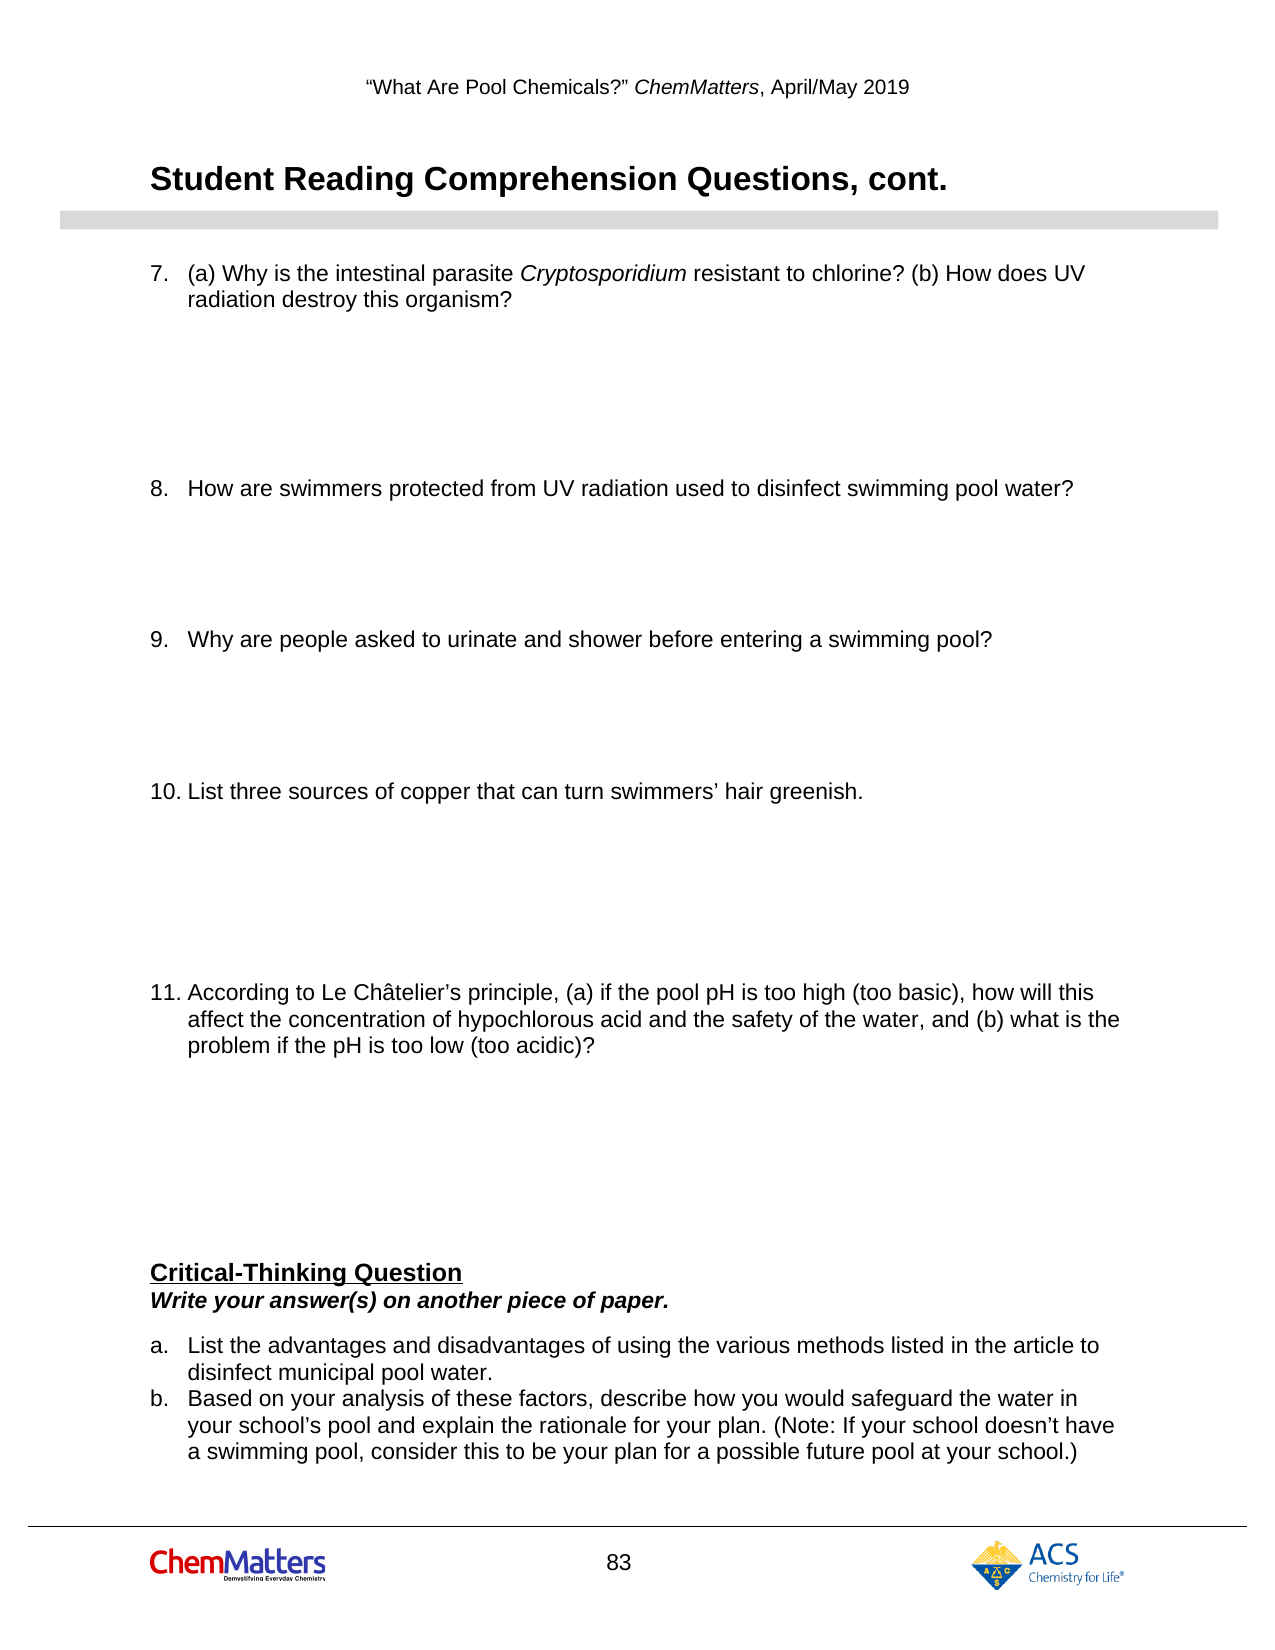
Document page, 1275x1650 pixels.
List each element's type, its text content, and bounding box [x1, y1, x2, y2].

list (a) Why is the intestinal parasite Cryptosporidium resistant to chlorine? (b) How does UV radiation destroy this organism? [150, 260, 1125, 313]
text Critical-Thinking Question [150, 1258, 1125, 1287]
list According to Le Châtelier’s principle, (a) if the pool pH is too high (too basic), how will this affect the concentration of hypochlorous acid and the safety of the water, and (b) what is the problem if the pH is too low (too acidic)? [150, 979, 1125, 1058]
picture [150, 1548, 325, 1581]
text Write your answer(s) on another piece of paper. [150, 1287, 1125, 1313]
list List the advantages and disadvantages of using the various methods listed in the article to disinfect municipal pool water. [150, 1332, 1125, 1385]
list How are swimmers protected from UV radiation used to disinfect swimming pool water? [150, 475, 1125, 501]
list List three sources of copper that can turn swimmers’ hair greenish. [150, 778, 1125, 804]
list Based on your analysis of these factors, describe how you would safeguard the water in your school’s pool and explain the rationale for your plan. (Note: If your school doesn’t have a swimming pool, consider this to be your plan for a possible future pool at your school.) [150, 1385, 1125, 1464]
list Why are people asked to urinate and shower before entering a swimming pool? [150, 626, 1125, 653]
text Student Reading Comprehension Questions, cont. [150, 159, 1125, 197]
